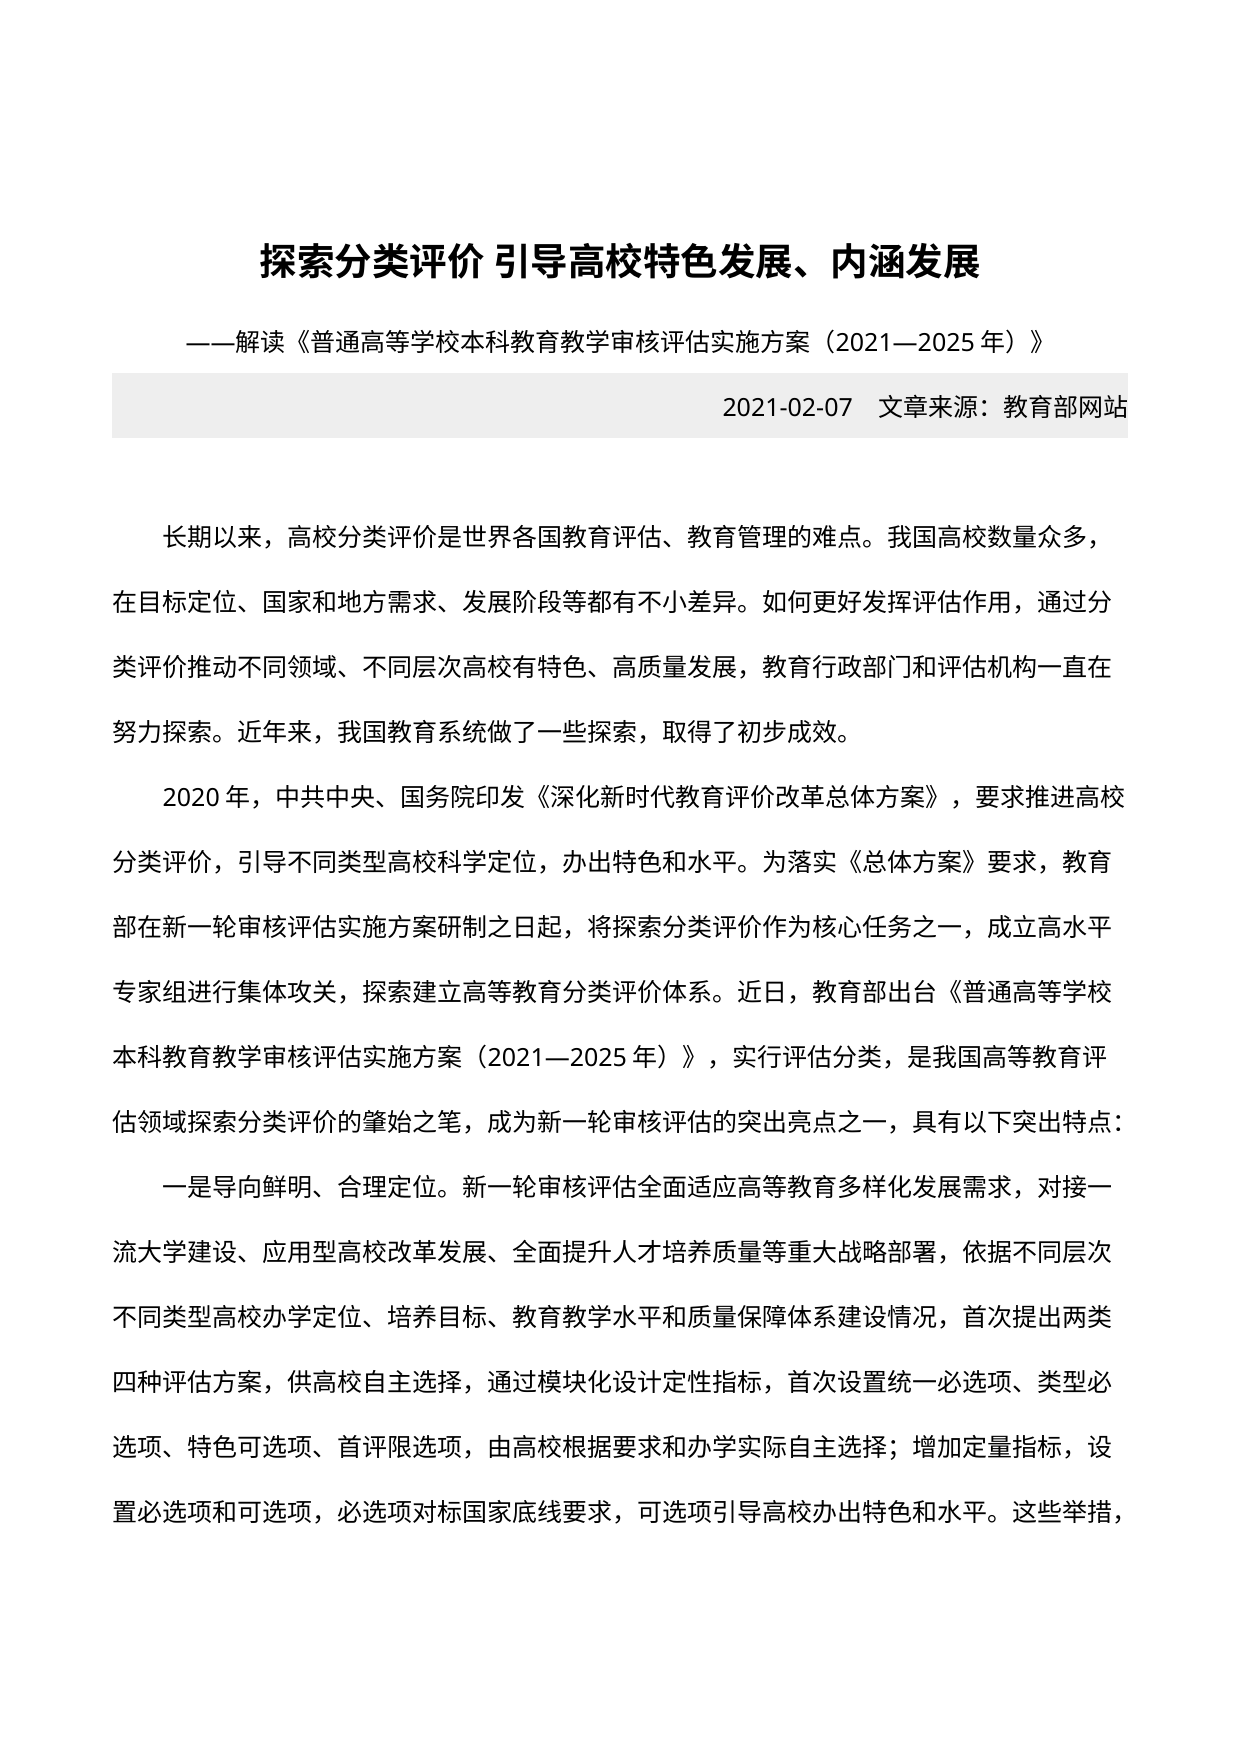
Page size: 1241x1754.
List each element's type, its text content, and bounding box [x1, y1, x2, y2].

text ——解读《普通高等学校本科教育教学审核评估实施方案（2021—2025年）》 [112, 308, 1128, 373]
text 长期以来，高校分类评价是世界各国教育评估、教育管理的难点。我国高校数量众多，在目标定位、国家和地方需求、发展阶段等都有不小差异。如何更好发挥评估作用，通过分类评价推动不同领域、不同层次高校有特色、高质量发展，教育行政部门和评估机构一直在努力探索。近年来，我国教育系统做了一些探索，取得了初步成效。 [112, 503, 1128, 763]
text 2021-02-07 文章来源：教育部网站 [112, 373, 1128, 438]
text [112, 1153, 1128, 1543]
text 探索分类评价 引导高校特色发展、内涵发展 [112, 227, 1128, 292]
text 2020年，中共中央、国务院印发《深化新时代教育评价改革总体方案》，要求推进高校分类评价，引导不同类型高校科学定位，办出特色和水平。为落实《总体方案》要求，教育部在新一轮审核评估实施方案研制之日起，将探索分类评价作为核心任务之一，成立高水平专家组进行集体攻关，探索建立高等教育分类评价体系。近日，教育部出台《普通高等学校本科教育教学审核评估实施方案（2021—2025年）》，实行评估分类，是我国高等教育评估领域探索分类评价的肇始之笔，成为新一轮审核评估的突出亮点之一，具有以下突出特点： [112, 763, 1128, 1153]
